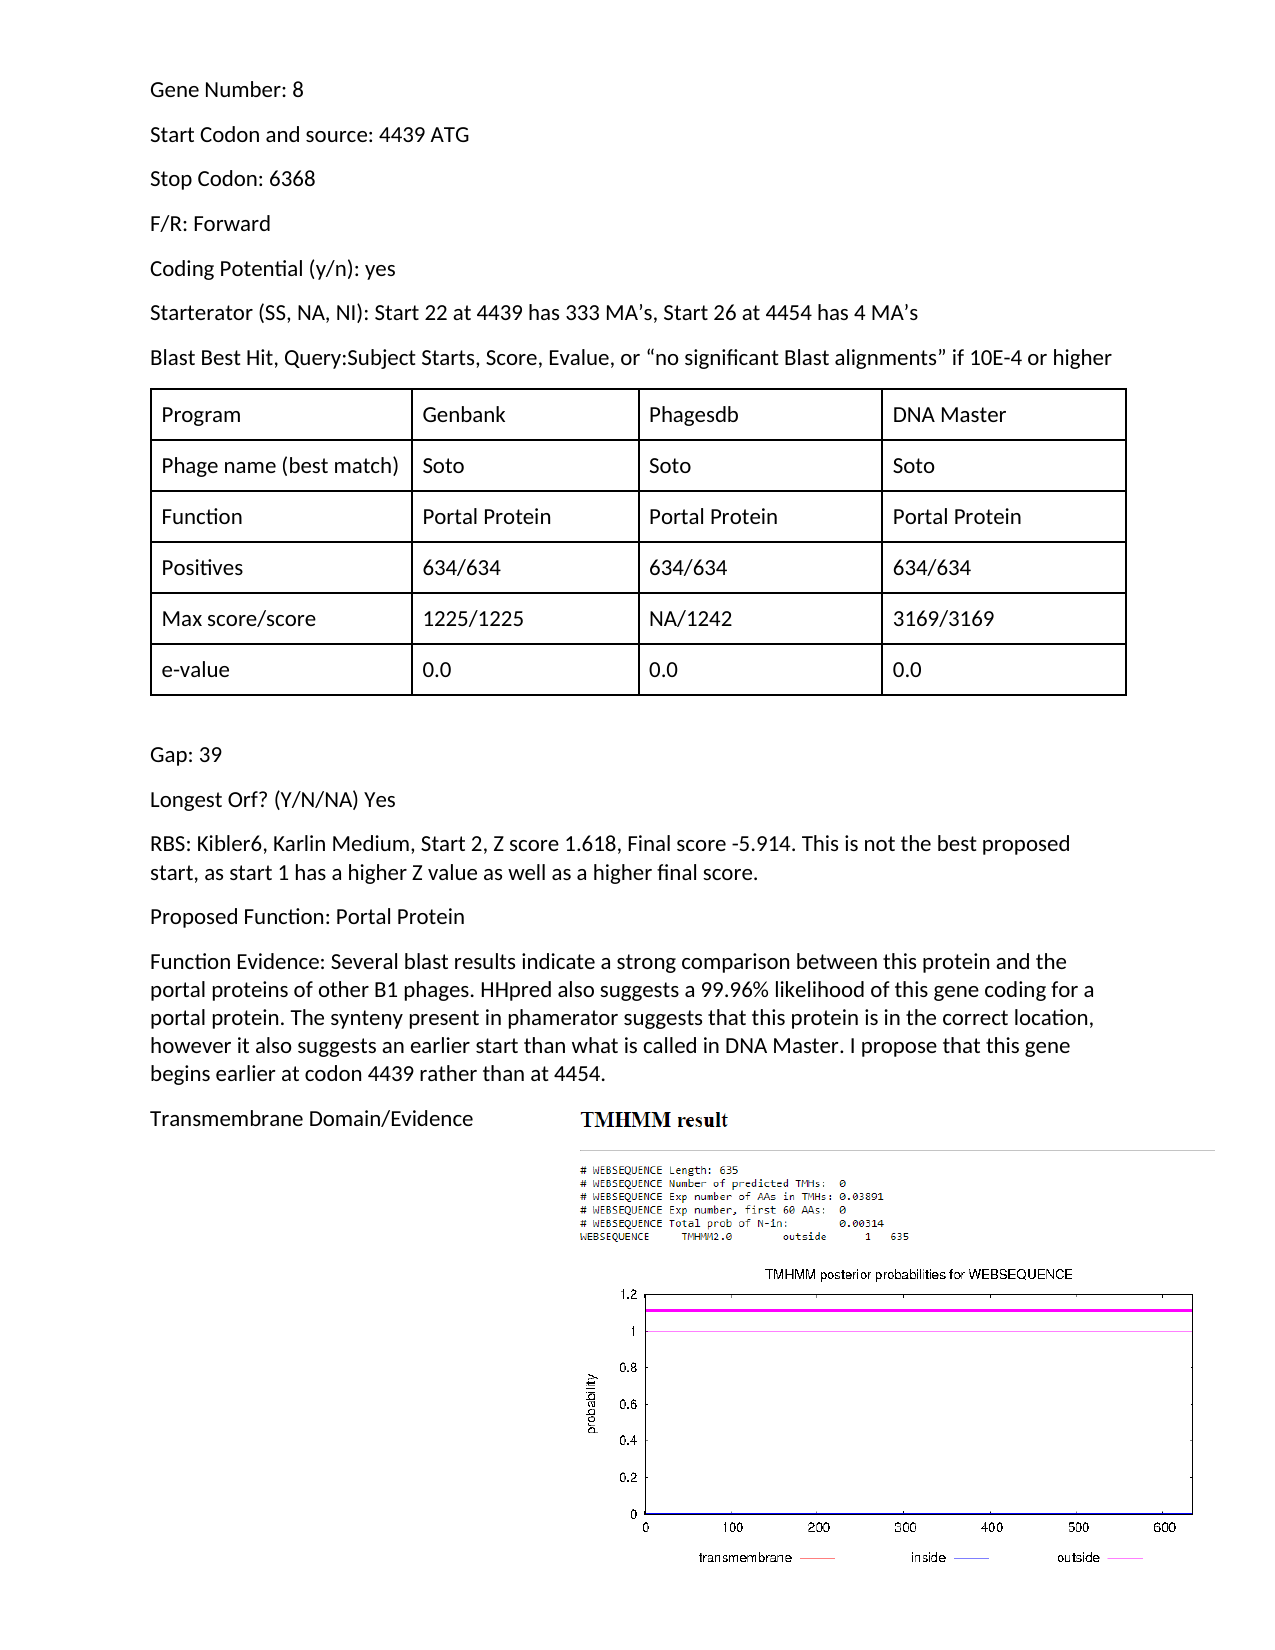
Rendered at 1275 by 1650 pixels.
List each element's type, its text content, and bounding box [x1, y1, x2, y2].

text Starterator (SS, NA, NI): Start 22 at 4439 has 333 MA’s, Start 26 at 4454 has 4 MA’s [150, 298, 1125, 326]
table_cell Positives [152, 543, 411, 592]
table_cell 0.0 [883, 645, 1125, 693]
text Gap: 39 [150, 740, 1125, 768]
text Gene Number: 8 [150, 75, 1125, 103]
text RBS: Kibler6, Karlin Medium, Start 2, Z score 1.618, Final score -5.914. This is not the best proposed start, as start 1 has a higher Z value as well as a higher final score. [150, 829, 1125, 886]
text Longest Orf? (Y/N/NA) Yes [150, 785, 1125, 813]
table_cell e-value [152, 645, 411, 693]
table_cell 3169/3169 [883, 594, 1125, 642]
table_cell Soto [640, 441, 881, 490]
table_cell 0.0 [640, 645, 881, 693]
table_cell Soto [413, 441, 638, 490]
table_header Phagesdb [640, 390, 881, 439]
table_cell 634/634 [413, 543, 638, 592]
table_cell Portal Protein [883, 492, 1125, 541]
table_cell Function [152, 492, 411, 541]
text Proposed Function: Portal Protein [150, 902, 1125, 930]
table_cell 0.0 [413, 645, 638, 693]
table_cell 634/634 [883, 543, 1125, 592]
table_header Program [152, 390, 411, 439]
table_cell Phage name (best match) [152, 441, 411, 490]
table_cell Max score/score [152, 594, 411, 642]
text Stop Codon: 6368 [150, 164, 1125, 192]
picture [571, 1104, 1215, 1574]
text Blast Best Hit, Query:Subject Starts, Score, Evalue, or “no significant Blast alignments” if 10E-4 or higher [150, 343, 1125, 371]
table_header Genbank [413, 390, 638, 439]
text Coding Potential (y/n): yes [150, 254, 1125, 282]
table_header DNA Master [883, 390, 1125, 439]
text Start Codon and source: 4439 ATG [150, 120, 1125, 148]
table_cell 634/634 [640, 543, 881, 592]
table_cell NA/1242 [640, 594, 881, 642]
text Transmembrane Domain/Evidence [150, 1104, 571, 1132]
table_cell 1225/1225 [413, 594, 638, 642]
table_cell Soto [883, 441, 1125, 490]
text F/R: Forward [150, 209, 1125, 237]
table_cell Portal Protein [640, 492, 881, 541]
table_cell Portal Protein [413, 492, 638, 541]
text Function Evidence: Several blast results indicate a strong comparison between this protein and the portal proteins of other B1 phages. HHpred also suggests a 99.96% likelihood of this gene coding for a portal protein. The synteny present in phamerator suggests that this protein is in the correct location, however it also suggests an earlier start than what is called in DNA Master. I propose that this gene begins earlier at codon 4439 rather than at 4454. [150, 947, 1125, 1087]
